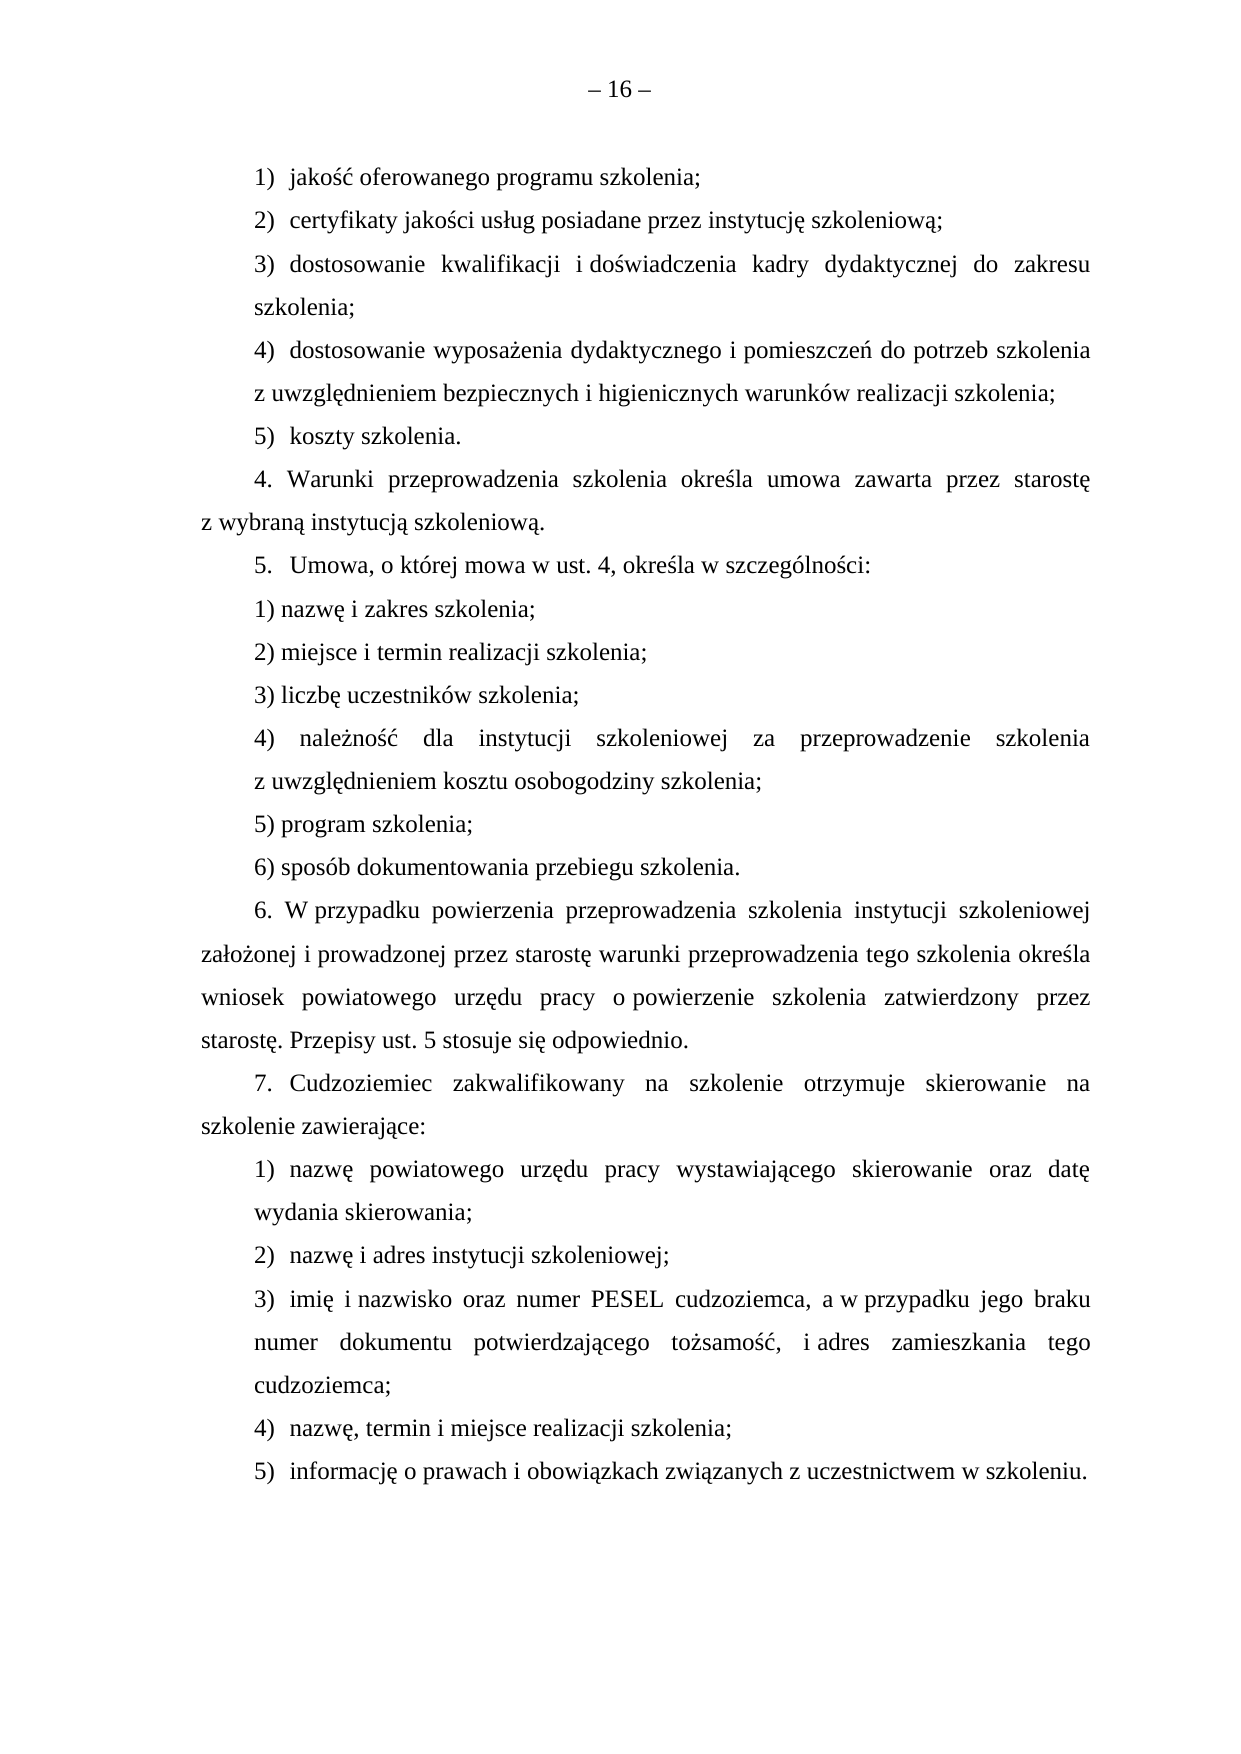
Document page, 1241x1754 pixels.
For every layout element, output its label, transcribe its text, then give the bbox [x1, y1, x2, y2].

text 4) dostosowanie wyposażenia dydaktycznego i pomieszczeń do potrzeb szkolenia z uwzględnieniem bezpiecznych i higienicznych warunków realizacji szkolenia; [254, 335, 1091, 407]
text 5) program szkolenia; [254, 809, 1091, 838]
text 6. W przypadku powierzenia przeprowadzenia szkolenia instytucji szkoleniowej założonej i prowadzonej przez starostę warunki przeprowadzenia tego szkolenia określa wniosek powiatowego urzędu pracy o powierzenie szkolenia zatwierdzony przez starostę. Przepisy ust. 5 stosuje się odpowiednio. [201, 896, 1091, 1054]
text 4) nazwę, termin i miejsce realizacji szkolenia; [254, 1413, 1091, 1442]
text 6) sposób dokumentowania przebiegu szkolenia. [254, 852, 1091, 881]
text 5) koszty szkolenia. [254, 421, 1091, 450]
text 7. Cudzoziemiec zakwalifikowany na szkolenie otrzymuje skierowanie na szkolenie zawierające: [201, 1068, 1091, 1140]
text 3) dostosowanie kwalifikacji i doświadczenia kadry dydaktycznej do zakresu szkolenia; [254, 249, 1091, 321]
text 2) miejsce i termin realizacji szkolenia; [254, 637, 1091, 666]
text 4. Warunki przeprowadzenia szkolenia określa umowa zawarta przez starostę z wybraną instytucją szkoleniową. [201, 464, 1091, 536]
text 5. Umowa, o której mowa w ust. 4, określa w szczególności: [201, 551, 1091, 579]
text 1) jakość oferowanego programu szkolenia; [254, 162, 1091, 191]
text 1) nazwę powiatowego urzędu pracy wystawiającego skierowanie oraz datę wydania skierowania; [254, 1154, 1091, 1226]
text 1) nazwę i zakres szkolenia; [254, 594, 1091, 622]
text 3) imię i nazwisko oraz numer PESEL cudzoziemca, a w przypadku jego braku numer dokumentu potwierdzającego tożsamość, i adres zamieszkania tego cudzoziemca; [254, 1284, 1091, 1399]
text 4) należność dla instytucji szkoleniowej za przeprowadzenie szkolenia z uwzględnieniem kosztu osobogodziny szkolenia; [254, 723, 1091, 795]
text 5) informację o prawach i obowiązkach związanych z uczestnictwem w szkoleniu. [254, 1456, 1091, 1485]
text 2) nazwę i adres instytucji szkoleniowej; [254, 1241, 1091, 1269]
text 3) liczbę uczestników szkolenia; [254, 680, 1091, 709]
text 2) certyfikaty jakości usług posiadane przez instytucję szkoleniową; [254, 206, 1091, 234]
